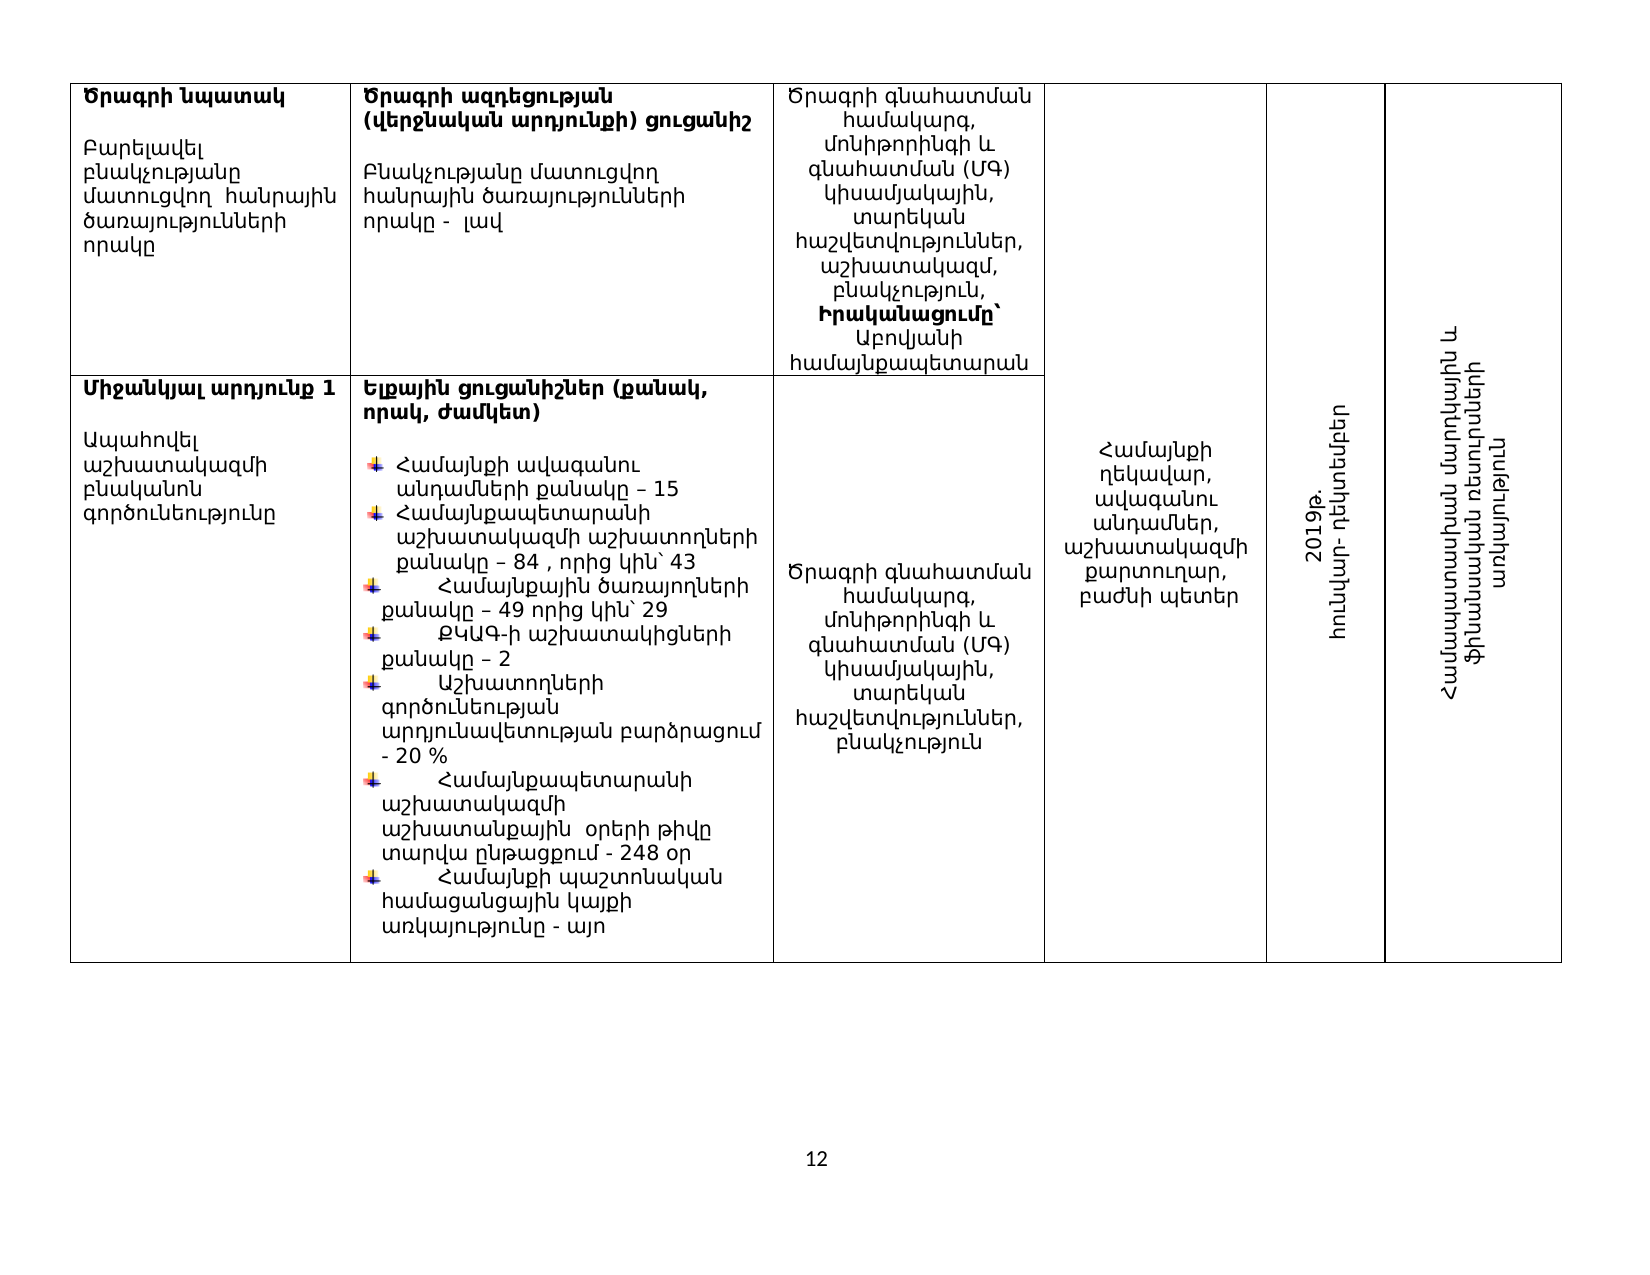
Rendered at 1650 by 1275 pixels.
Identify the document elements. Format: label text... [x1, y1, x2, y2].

picture [363, 673, 381, 691]
picture [367, 504, 384, 521]
table_cell Ծրագրի նպատակ Բարելավել բնակչությանը մատուցվող հանրային ծառայությունների որակը [71, 84, 350, 375]
picture [363, 576, 381, 594]
table_cell Միջանկյալ արդյունք 1 Ապահովել աշխատակազմի բնականոն գործունեությունը [71, 376, 350, 962]
table_cell Ծրագրի գնահատման համակարգ, մոնիթորինգի և գնահատման (ՄԳ) կիսամյակային, տարեկան հաշվետվություններ, աշխատակազմ, բնակչություն, Իրականացումը՝ Աբովյանի համայնքապետարան [774, 84, 1044, 375]
table_cell Համապատասխան մարդկային և ֆինանսական ռեսուրսների առկայություն [1386, 84, 1561, 962]
picture [363, 868, 381, 885]
picture [363, 770, 381, 788]
table_cell Համայնքի ղեկավար, ավագանու անդամներ, աշխատակազմի քարտուղար, բաժնի պետեր [1045, 84, 1266, 962]
table_cell 2019թ. հունվար- դեկտեմբեր [1267, 84, 1384, 962]
table_cell Ծրագրի ազդեցության (վերջնական արդյունքի) ցուցանիշ Բնակչությանը մատուցվող հանրային ծառայությունների որակը - լավ [351, 84, 773, 375]
picture [363, 625, 381, 642]
picture [367, 455, 384, 472]
table_cell Ծրագրի գնահատման համակարգ, մոնիթորինգի և գնահատման (ՄԳ) կիսամյակային, տարեկան հաշվետվություններ, բնակչություն [774, 376, 1044, 962]
table_cell Ելքային ցուցանիշներ (քանակ, որակ, ժամկետ) Համայնքի ավագանու անդամների քանակը – 15 Համայնքապետարանի աշխատակազմի աշխատողների քանակը – 84 , որից կին՝ 43 Համայնքային ծառայողների քանակը – 49 որից կին՝ 29 ՔԿԱԳ-ի աշխատակիցների քանակը – 2 Աշխատողների գործունեության արդյունավետության բարձրացում - 20 % Համայնքապետարանի աշխատակազմի աշխատանքային օրերի թիվը տարվա ընթացքում - 248 օր Համայնքի պաշտոնական համացանցային կայքի առկայությունը - այո [351, 376, 773, 962]
